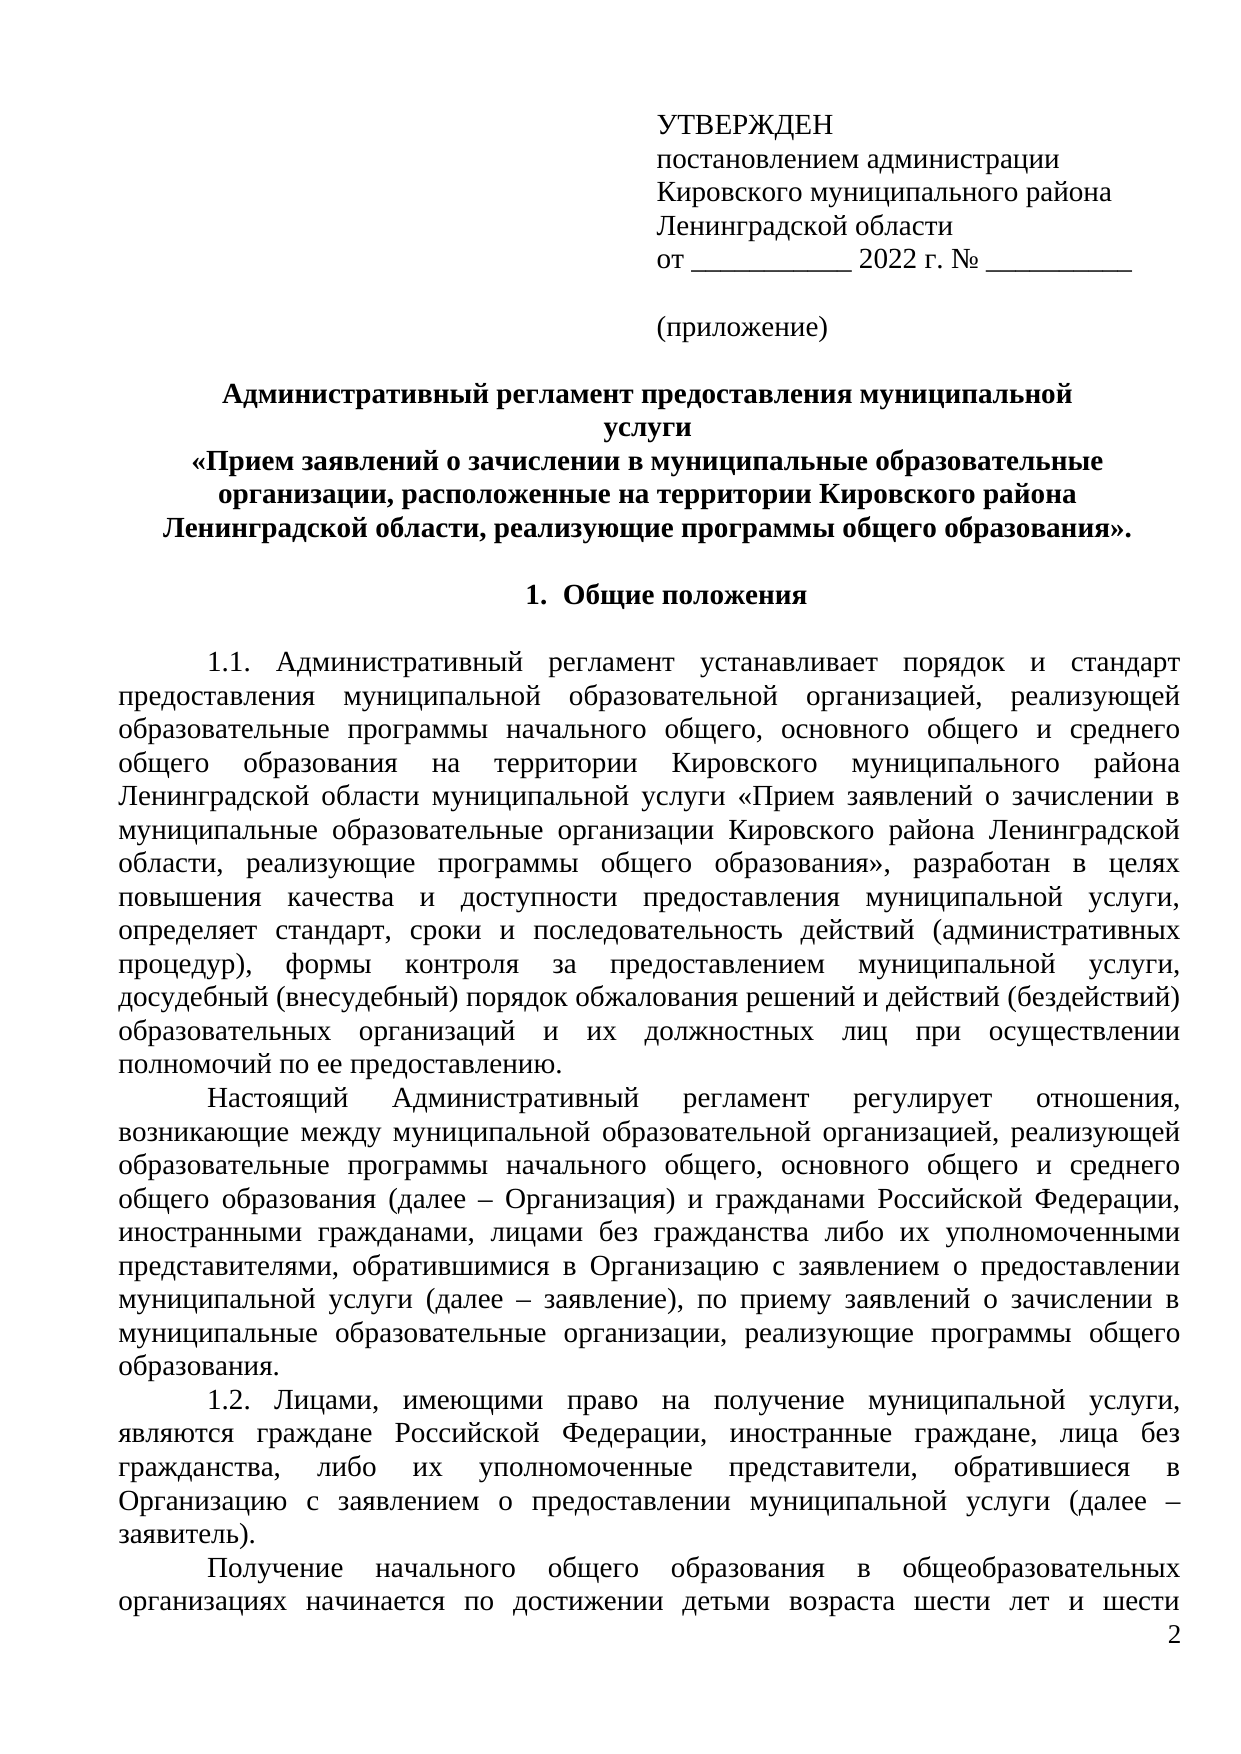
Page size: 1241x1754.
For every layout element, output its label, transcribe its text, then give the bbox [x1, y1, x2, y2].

title постановлением администрации [118, 141, 1181, 174]
title Общие положения [156, 577, 1177, 611]
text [118, 1550, 1181, 1617]
title от ___________ 2022 г. № __________ [118, 242, 1181, 275]
title (приложение) [118, 309, 1181, 342]
text услуги [118, 409, 1177, 443]
title Ленинградской области [118, 208, 1181, 242]
text Административный регламент предоставления муниципальной [118, 376, 1177, 409]
text Настоящий Административный регламент регулирует отношения, возникающие между муниципальной образовательной организацией, реализующей образовательные программы начального общего, основного общего и среднего общего образования (далее – Организация) и гражданами Российской Федерации, иностранными гражданами, лицами без гражданства либо их уполномоченными представителями, обратившимися в Организацию с заявлением о предоставлении муниципальной услуги (далее – заявление), по приему заявлений о зачислении в муниципальные образовательные организации, реализующие программы общего образования. [118, 1080, 1181, 1382]
text «Прием заявлений о зачислении в муниципальные образовательные организации, расположенные на территории Кировского района Ленинградской области, реализующие программы общего образования». [118, 443, 1177, 543]
title УТВЕРЖДЕН [118, 107, 1181, 141]
title Кировского муниципального района [118, 174, 1181, 208]
text 1.2. Лицами, имеющими право на получение муниципальной услуги, являются граждане Российской Федерации, иностранные граждане, лица без гражданства, либо их уполномоченные представители, обратившиеся в Организацию с заявлением о предоставлении муниципальной услуги (далее – заявитель). [118, 1382, 1181, 1550]
text 1.1. Административный регламент устанавливает порядок и стандарт предоставления муниципальной образовательной организацией, реализующей образовательные программы начального общего, основного общего и среднего общего образования на территории Кировского муниципального района Ленинградской области муниципальной услуги «Прием заявлений о зачислении в муниципальные образовательные организации Кировского района Ленинградской области, реализующие программы общего образования», разработан в целях повышения качества и доступности предоставления муниципальной услуги, определяет стандарт, сроки и последовательность действий (административных процедур), формы контроля за предоставлением муниципальной услуги, досудебный (внесудебный) порядок обжалования решений и действий (бездействий) образовательных организаций и их должностных лиц при осуществлении полномочий по ее предоставлению. [118, 644, 1181, 1080]
